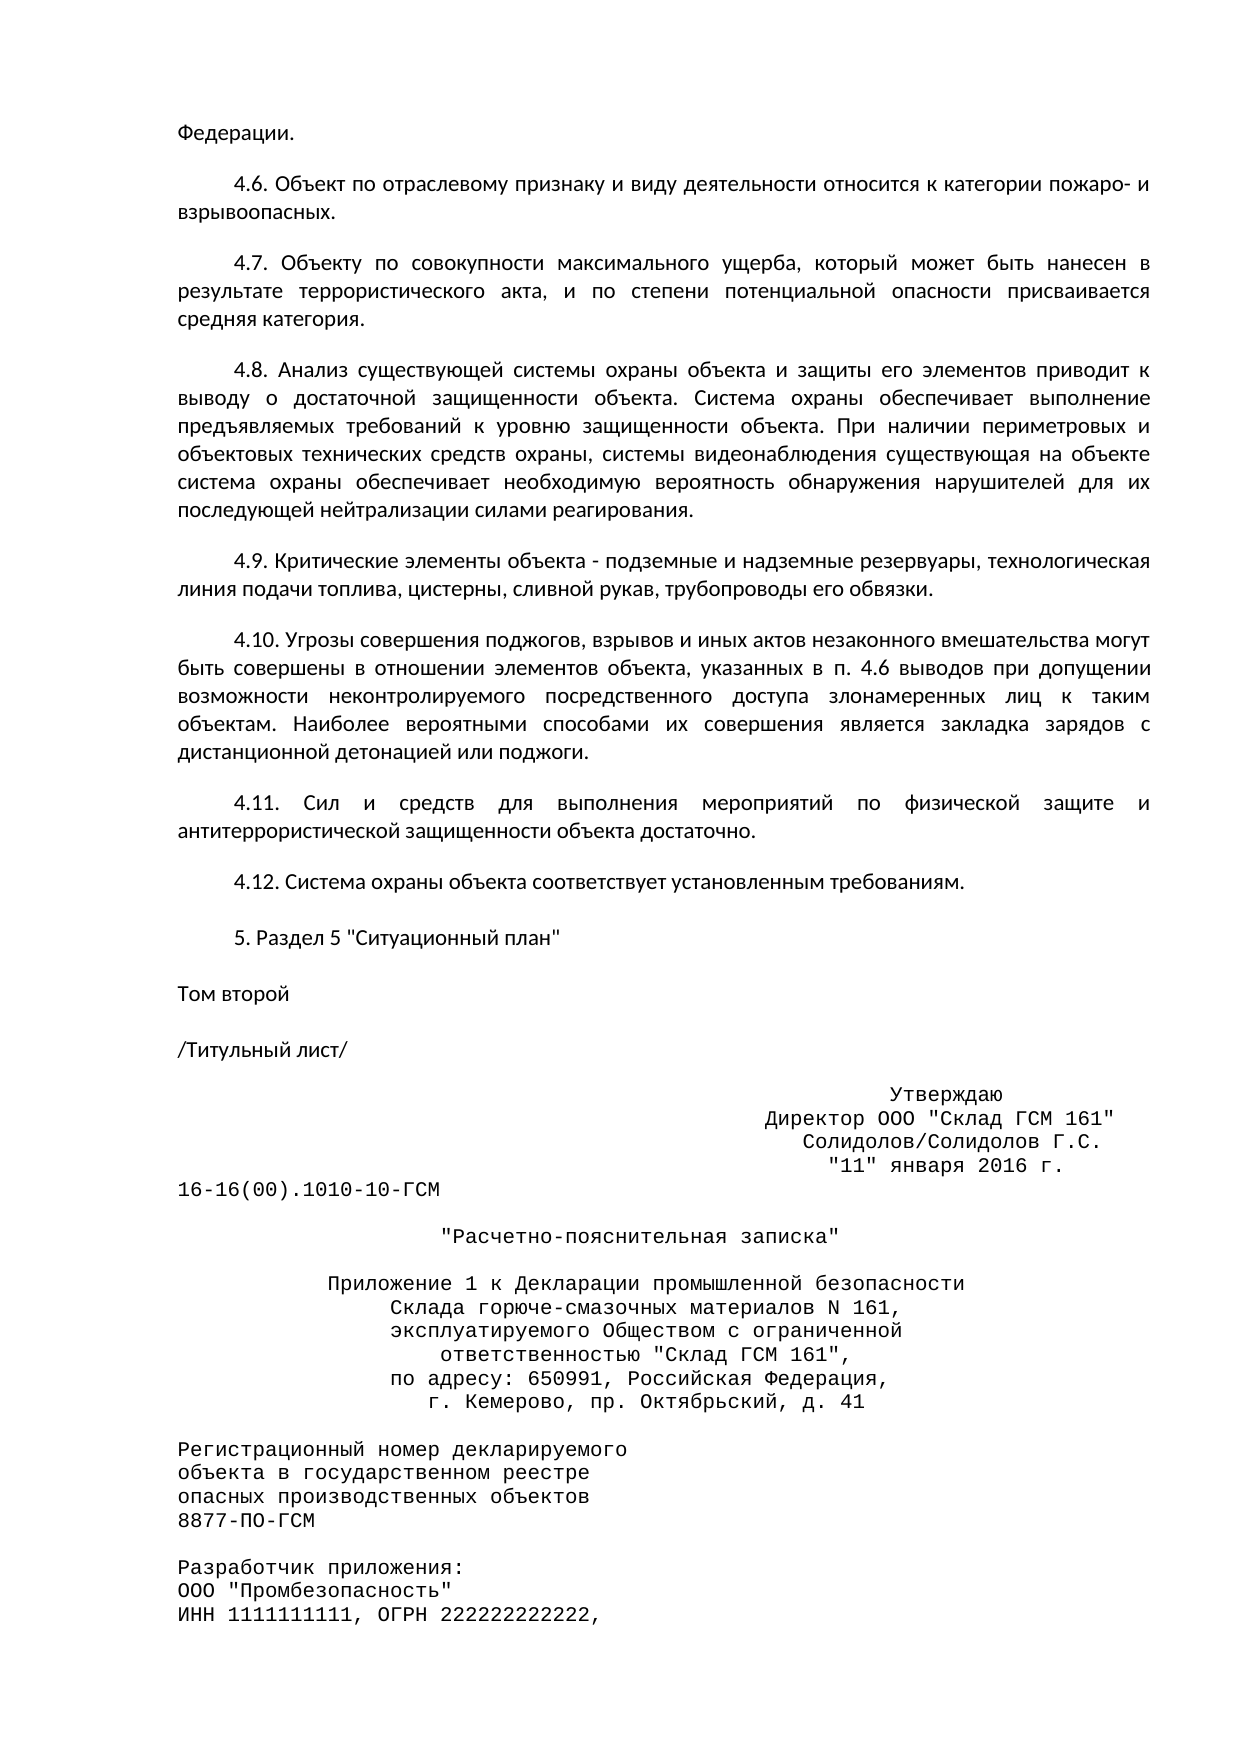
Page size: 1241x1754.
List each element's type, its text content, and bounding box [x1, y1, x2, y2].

text Том второй [177, 979, 1152, 1007]
text Склада горюче-смазочных материалов N 161, [177, 1297, 1152, 1320]
text Регистрационный номер декларируемого [177, 1439, 1152, 1462]
text 4.7. Объекту по совокупности максимального ущерба, который может быть нанесен в результате террористического акта, и по степени потенциальной опасности присваивается средняя категория. [177, 248, 1152, 332]
text Разработчик приложения: [177, 1557, 1152, 1581]
text Солидолов/Солидолов Г.С. [177, 1131, 1152, 1155]
text 4.8. Анализ существующей системы охраны объекта и защиты его элементов приводит к выводу о достаточной защищенности объекта. Система охраны обеспечивает выполнение предъявляемых требований к уровню защищенности объекта. При наличии периметровых и объектовых технических средств охраны, системы видеонаблюдения существующая на объекте система охраны обеспечивает необходимую вероятность обнаружения нарушителей для их последующей нейтрализации силами реагирования. [177, 355, 1152, 523]
text 4.6. Объект по отраслевому признаку и виду деятельности относится к категории пожаро- и взрывоопасных. [177, 169, 1152, 225]
text ИНН 1111111111, ОГРН 222222222222, [177, 1604, 1152, 1628]
text "11" января 2016 г. [177, 1155, 1152, 1178]
text опасных производственных объектов [177, 1486, 1152, 1509]
text ответственностью "Склад ГСМ 161", [177, 1344, 1152, 1368]
text /Титульный лист/ [177, 1035, 1152, 1063]
text г. Кемерово, пр. Октябрьский, д. 41 [177, 1391, 1152, 1415]
text по адресу: 650991, Российская Федерация, [177, 1368, 1152, 1391]
text 4.11. Сил и средств для выполнения мероприятий по физической защите и антитеррористической защищенности объекта достаточно. [177, 788, 1152, 844]
text 16-16(00).1010-10-ГСМ [177, 1178, 1152, 1202]
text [177, 118, 1152, 146]
text 4.9. Критические элементы объекта - подземные и надземные резервуары, технологическая линия подачи топлива, цистерны, сливной рукав, трубопроводы его обвязки. [177, 546, 1152, 602]
text объекта в государственном реестре [177, 1462, 1152, 1486]
text Утверждаю [177, 1084, 1152, 1108]
text 8877-ПО-ГСМ [177, 1509, 1152, 1533]
text Приложение 1 к Декларации промышленной безопасности [177, 1273, 1152, 1297]
text "Расчетно-пояснительная записка" [177, 1226, 1152, 1249]
text эксплуатируемого Обществом с ограниченной [177, 1320, 1152, 1344]
text 5. Раздел 5 "Ситуационный план" [177, 923, 1152, 951]
text 4.12. Система охраны объекта соответствует установленным требованиям. [177, 867, 1152, 895]
text ООО "Промбезопасность" [177, 1581, 1152, 1604]
text Директор ООО "Склад ГСМ 161" [177, 1108, 1152, 1131]
text 4.10. Угрозы совершения поджогов, взрывов и иных актов незаконного вмешательства могут быть совершены в отношении элементов объекта, указанных в п. 4.6 выводов при допущении возможности неконтролируемого посредственного доступа злонамеренных лиц к таким объектам. Наиболее вероятными способами их совершения является закладка зарядов с дистанционной детонацией или поджоги. [177, 625, 1152, 765]
